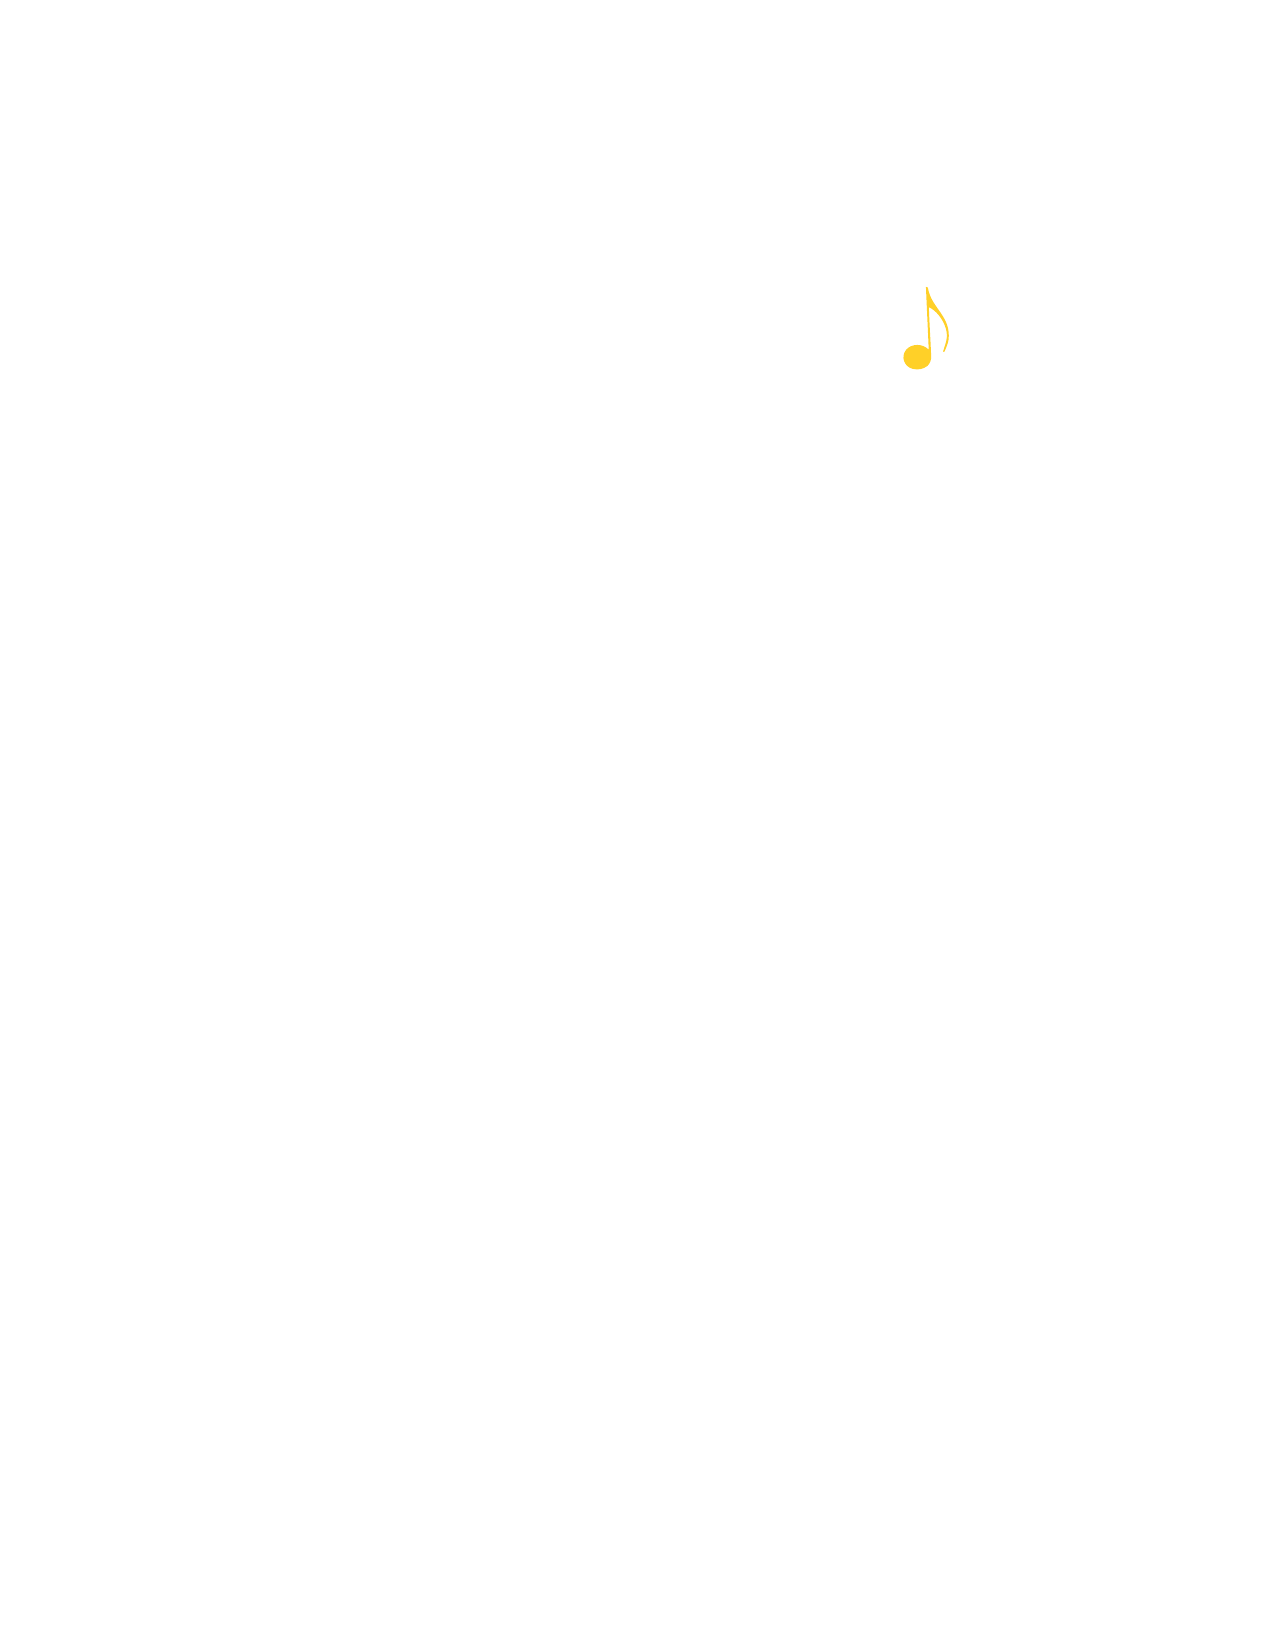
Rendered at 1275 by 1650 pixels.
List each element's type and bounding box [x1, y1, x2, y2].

table_cell [656, 75, 1199, 370]
